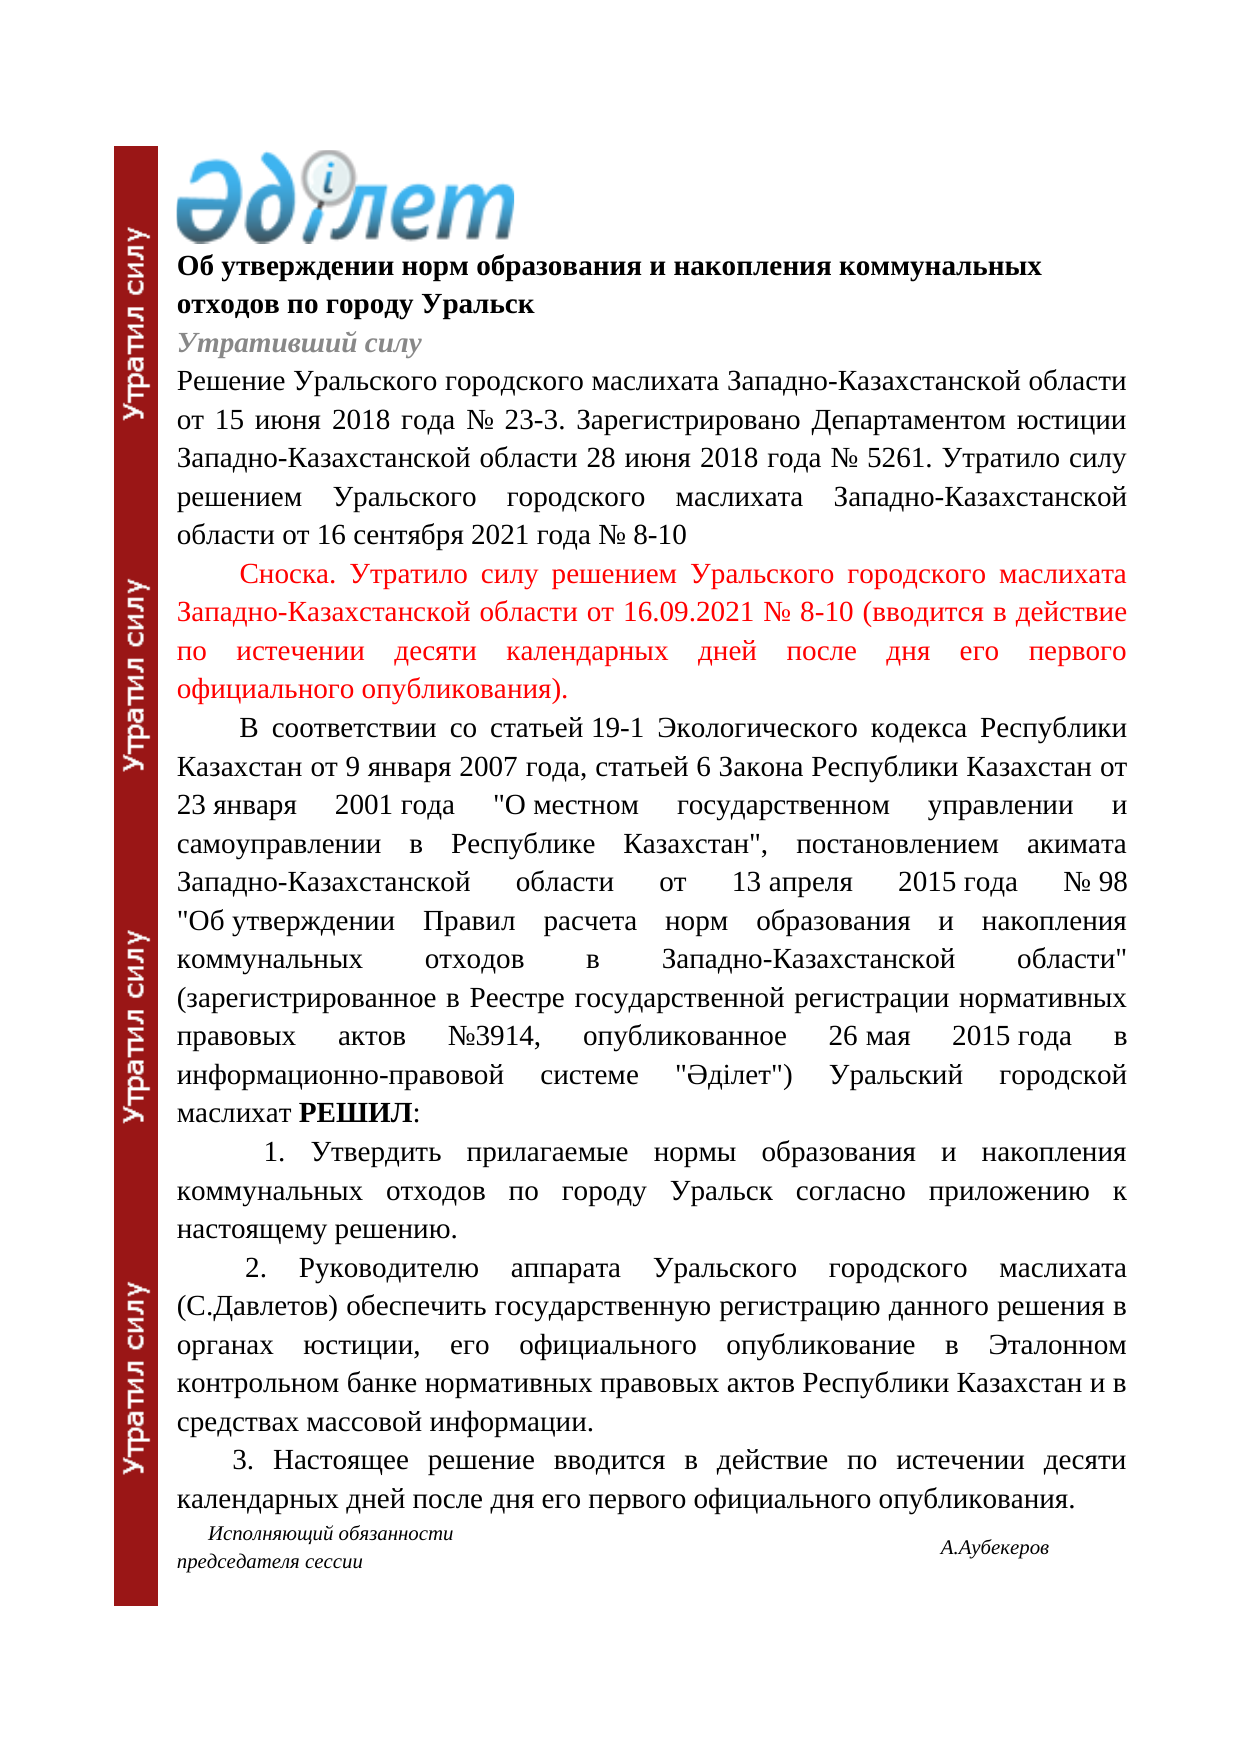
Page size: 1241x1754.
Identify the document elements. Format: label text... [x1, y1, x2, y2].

text 3. Настоящее решение вводится в действие по истечении десяти календарных дней после дня его первого официального опубликования. [112, 1442, 1128, 1514]
text 2. Руководителю аппарата Уральского городского маслихата (С.Давлетов) обеспечить государственную регистрацию данного решения в органах юстиции, его официального опубликование в Эталонном контрольном банке нормативных правовых актов Республики Казахстан и в средствах массовой информации. [112, 1250, 1128, 1437]
picture [114, 320, 158, 325]
picture [114, 705, 158, 710]
picture [114, 358, 158, 363]
text Об утверждении норм образования и накопления коммунальных отходов по городу Уральск [112, 248, 1128, 320]
table_header Исполняющий обязанности председателя сессии [101, 1520, 939, 1578]
text Решение Уральского городского маслихата Западно-Казахстанской области от 15 июня 2018 года № 23-3. Зарегистрировано Департаментом юстиции Западно-Казахстанской области 28 июня 2018 года № 5261. Утратило силу решением Уральского городского маслихата Западно-Казахстанской области от 16 сентября 2021 года № 8-10 [112, 363, 1128, 551]
text Сноска. Утратило силу решением Уральского городского маслихата Западно-Казахстанской области от 16.09.2021 № 8-10 (вводится в действие по истечении десяти календарных дней после дня его первого официального опубликования). [112, 556, 1128, 705]
picture [114, 1129, 158, 1134]
picture [114, 1245, 158, 1250]
picture [114, 1578, 158, 1606]
text В соответствии со статьей 19-1 Экологического кодекса Республики Казахстан от 9 января 2007 года, статьей 6 Закона Республики Казахстан от 23 января 2001 года "О местном государственном управлении и самоуправлении в Республике Казахстан", постановлением акимата Западно-Казахстанской области от 13 апреля 2015 года № 98 "Об утверждении Правил расчета норм образования и накопления коммунальных отходов в Западно-Казахстанской области" (зарегистрированное в Реестре государственной регистрации нормативных правовых актов №3914, опубликованное 26 мая 2015 года в информационно-правовой системе "Әділет") Уральский городской маслихат РЕШИЛ: [112, 710, 1128, 1129]
picture [114, 1437, 158, 1442]
picture [114, 146, 158, 248]
text 1. Утвердить прилагаемые нормы образования и накопления коммунальных отходов по городу Уральск согласно приложению к настоящему решению. [112, 1134, 1128, 1245]
table_header А.Аубекеров [939, 1520, 1240, 1578]
picture [114, 1514, 158, 1520]
picture [176, 150, 515, 244]
picture [114, 551, 158, 556]
text Утративший силу [112, 325, 1128, 358]
